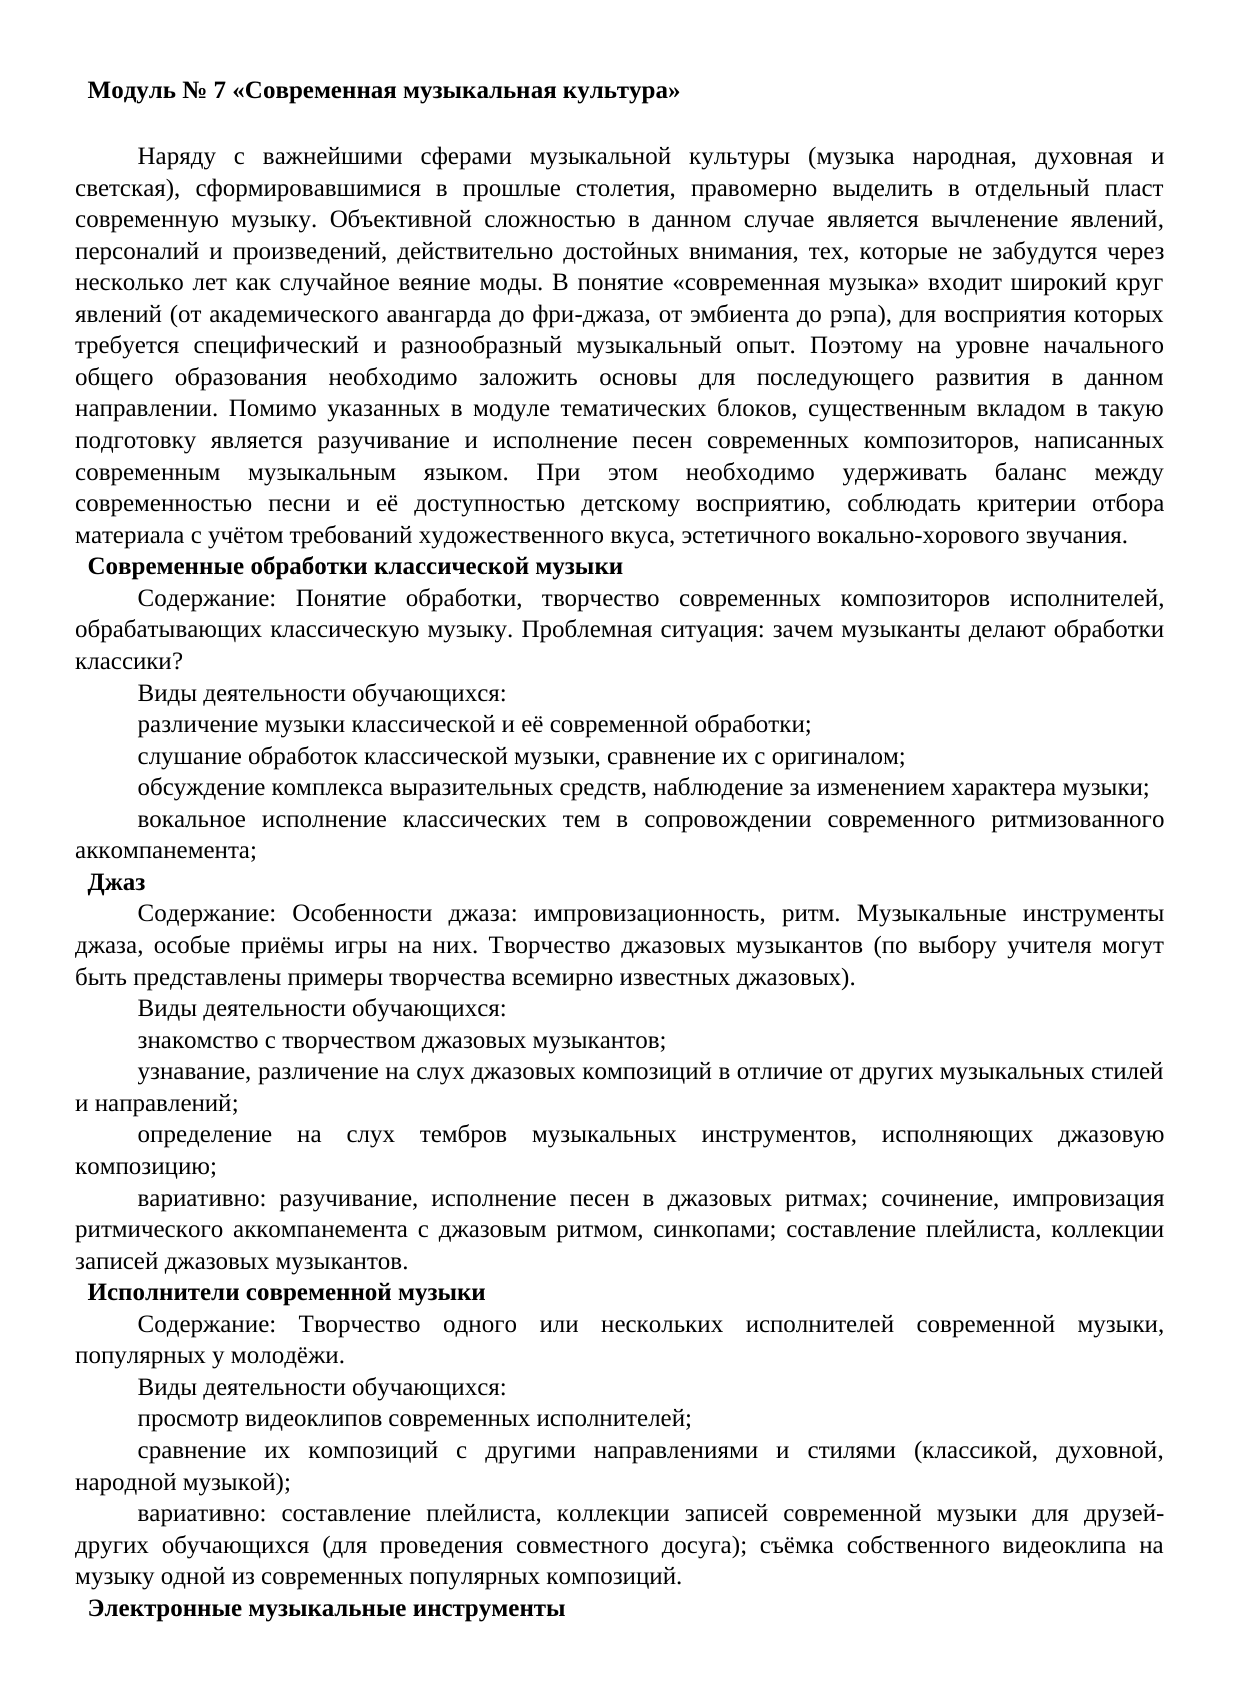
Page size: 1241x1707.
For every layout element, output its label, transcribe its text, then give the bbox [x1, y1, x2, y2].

text Модуль № 7 «Современная музыкальная культура» [87, 75, 1165, 104]
text Электронные музыкальные инструменты [87, 1593, 1165, 1622]
text вариативно: составление плейлиста, коллекции записей современной музыки для друзей-других обучающихся (для проведения совместного досуга); съёмка собственного видеоклипа на музыку одной из современных популярных композиций. [75, 1498, 1165, 1590]
text вариативно: разучивание, исполнение песен в джазовых ритмах; сочинение, импровизация ритмического аккомпанемента с джазовым ритмом, синкопами; составление плейлиста, коллекции записей джазовых музыкантов. [75, 1183, 1165, 1274]
text Джаз [87, 867, 1165, 896]
text Исполнители современной музыки [87, 1277, 1165, 1306]
text сравнение их композиций с другими направлениями и стилями (классикой, духовной, народной музыкой); [75, 1435, 1165, 1495]
text различение музыки классической и её современной обработки; [75, 709, 1165, 738]
text вокальное исполнение классических тем в сопровождении современного ритмизованного аккомпанемента; [75, 804, 1165, 864]
text узнавание, различение на слух джазовых композиций в отличие от других музыкальных стилей и направлений; [75, 1056, 1165, 1117]
text определение на слух тембров музыкальных инструментов, исполняющих джазовую композицию; [75, 1119, 1165, 1180]
text Содержание: Творчество одного или нескольких исполнителей современной музыки, популярных у молодёжи. [75, 1309, 1165, 1369]
text Содержание: Понятие обработки, творчество современных композиторов исполнителей, обрабатывающих классическую музыку. Проблемная ситуация: зачем музыканты делают обработки классики? [75, 583, 1165, 675]
text знакомство с творчеством джазовых музыкантов; [75, 1025, 1165, 1053]
text просмотр видеоклипов современных исполнителей; [75, 1403, 1165, 1432]
text слушание обработок классической музыки, сравнение их с оригиналом; [75, 741, 1165, 769]
text Современные обработки классической музыки [87, 551, 1165, 580]
text Виды деятельности обучающихся: [75, 993, 1165, 1022]
text Наряду с важнейшими сферами музыкальной культуры (музыка народная, духовная и светская), сформировавшимися в прошлые столетия, правомерно выделить в отдельный пласт современную музыку. Объективной сложностью в данном случае является вычленение явлений, персоналий и произведений, действительно достойных внимания, тех, которые не забудутся через несколько лет как случайное веяние моды. В понятие «современная музыка» входит широкий круг явлений (от академического авангарда до фри-джаза, от эмбиента до рэпа), для восприятия которых требуется специфический и разнообразный музыкальный опыт. Поэтому на уровне начального общего образования необходимо заложить основы для последующего развития в данном направлении. Помимо указанных в модуле тематических блоков, существенным вкладом в такую подготовку является разучивание и исполнение песен современных композиторов, написанных современным музыкальным языком. При этом необходимо удерживать баланс между современностью песни и её доступностью детскому восприятию, соблюдать критерии отбора материала с учётом требований художественного вкуса, эстетичного вокально-хорового звучания. [75, 141, 1165, 548]
text Виды деятельности обучающихся: [75, 678, 1165, 706]
text обсуждение комплекса выразительных средств, наблюдение за изменением характера музыки; [75, 772, 1165, 801]
text Содержание: Особенности джаза: импровизационность, ритм. Музыкальные инструменты джаза, особые приёмы игры на них. Творчество джазовых музыкантов (по выбору учителя могут быть представлены примеры творчества всемирно известных джазовых). [75, 898, 1165, 990]
text Виды деятельности обучающихся: [75, 1372, 1165, 1401]
